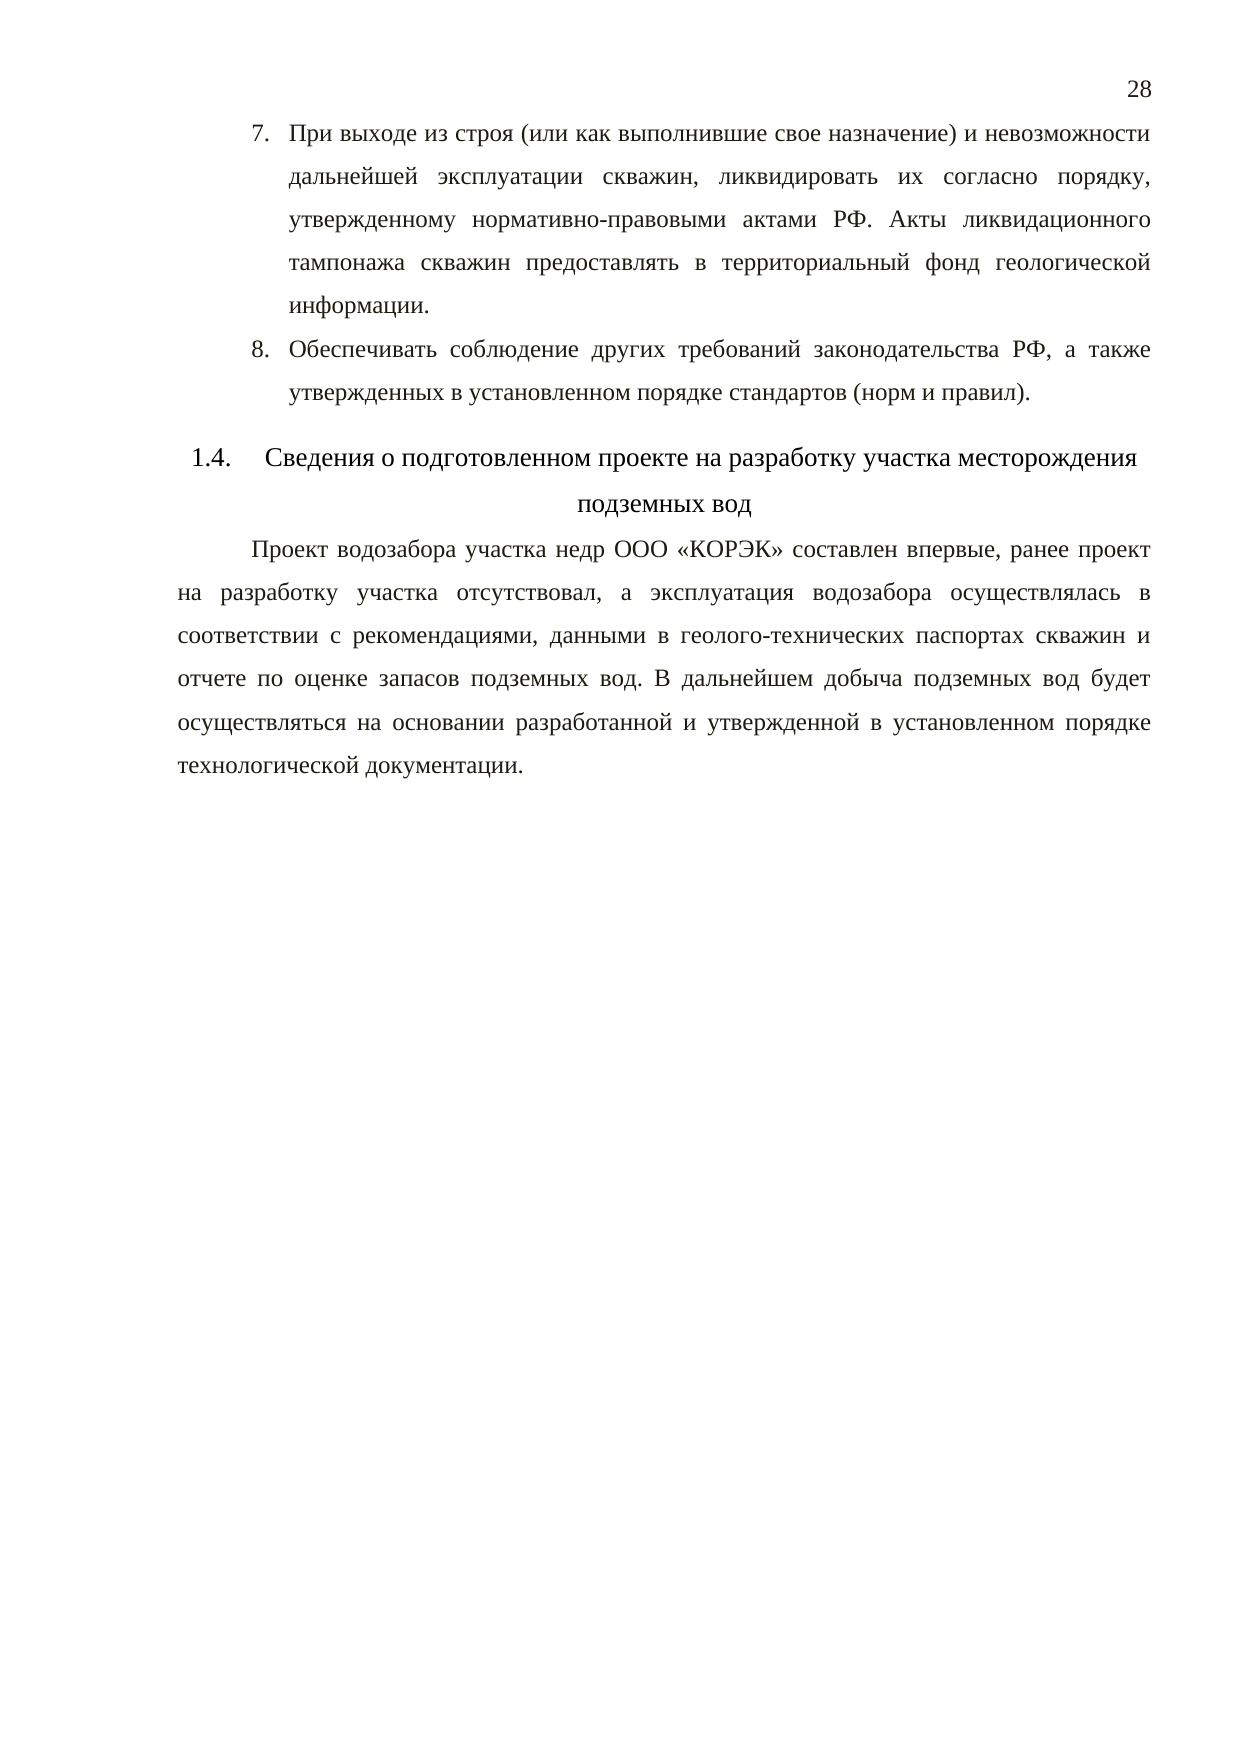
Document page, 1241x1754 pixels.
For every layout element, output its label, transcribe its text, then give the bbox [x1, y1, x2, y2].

text Проект водозабора участка недр ООО «КОРЭК» составлен впервые, ранее проект на разработку участка отсутствовал, а эксплуатация водозабора осуществлялась в соответствии с рекомендациями, данными в геолого-технических паспортах скважин и отчете по оценке запасов подземных вод. В дальнейшем добыча подземных вод будет осуществляться на основании разработанной и утвержденной в установленном порядке технологической документации. [177, 534, 1152, 778]
list При выходе из строя (или как выполнившие свое назначение) и невозможности дальнейшей эксплуатации скважин, ликвидировать их согласно порядку, утвержденному нормативно-правовыми актами РФ. Акты ликвидационного тампонажа скважин предоставлять в территориальный фонд геологической информации. [251, 118, 1152, 319]
list Обеспечивать соблюдение других требований законодательства РФ, а также утвержденных в установленном порядке стандартов (норм и правил). [251, 334, 1152, 406]
subtitle Сведения о подготовленном проекте на разработку участка месторождения подземных вод [177, 441, 1152, 519]
